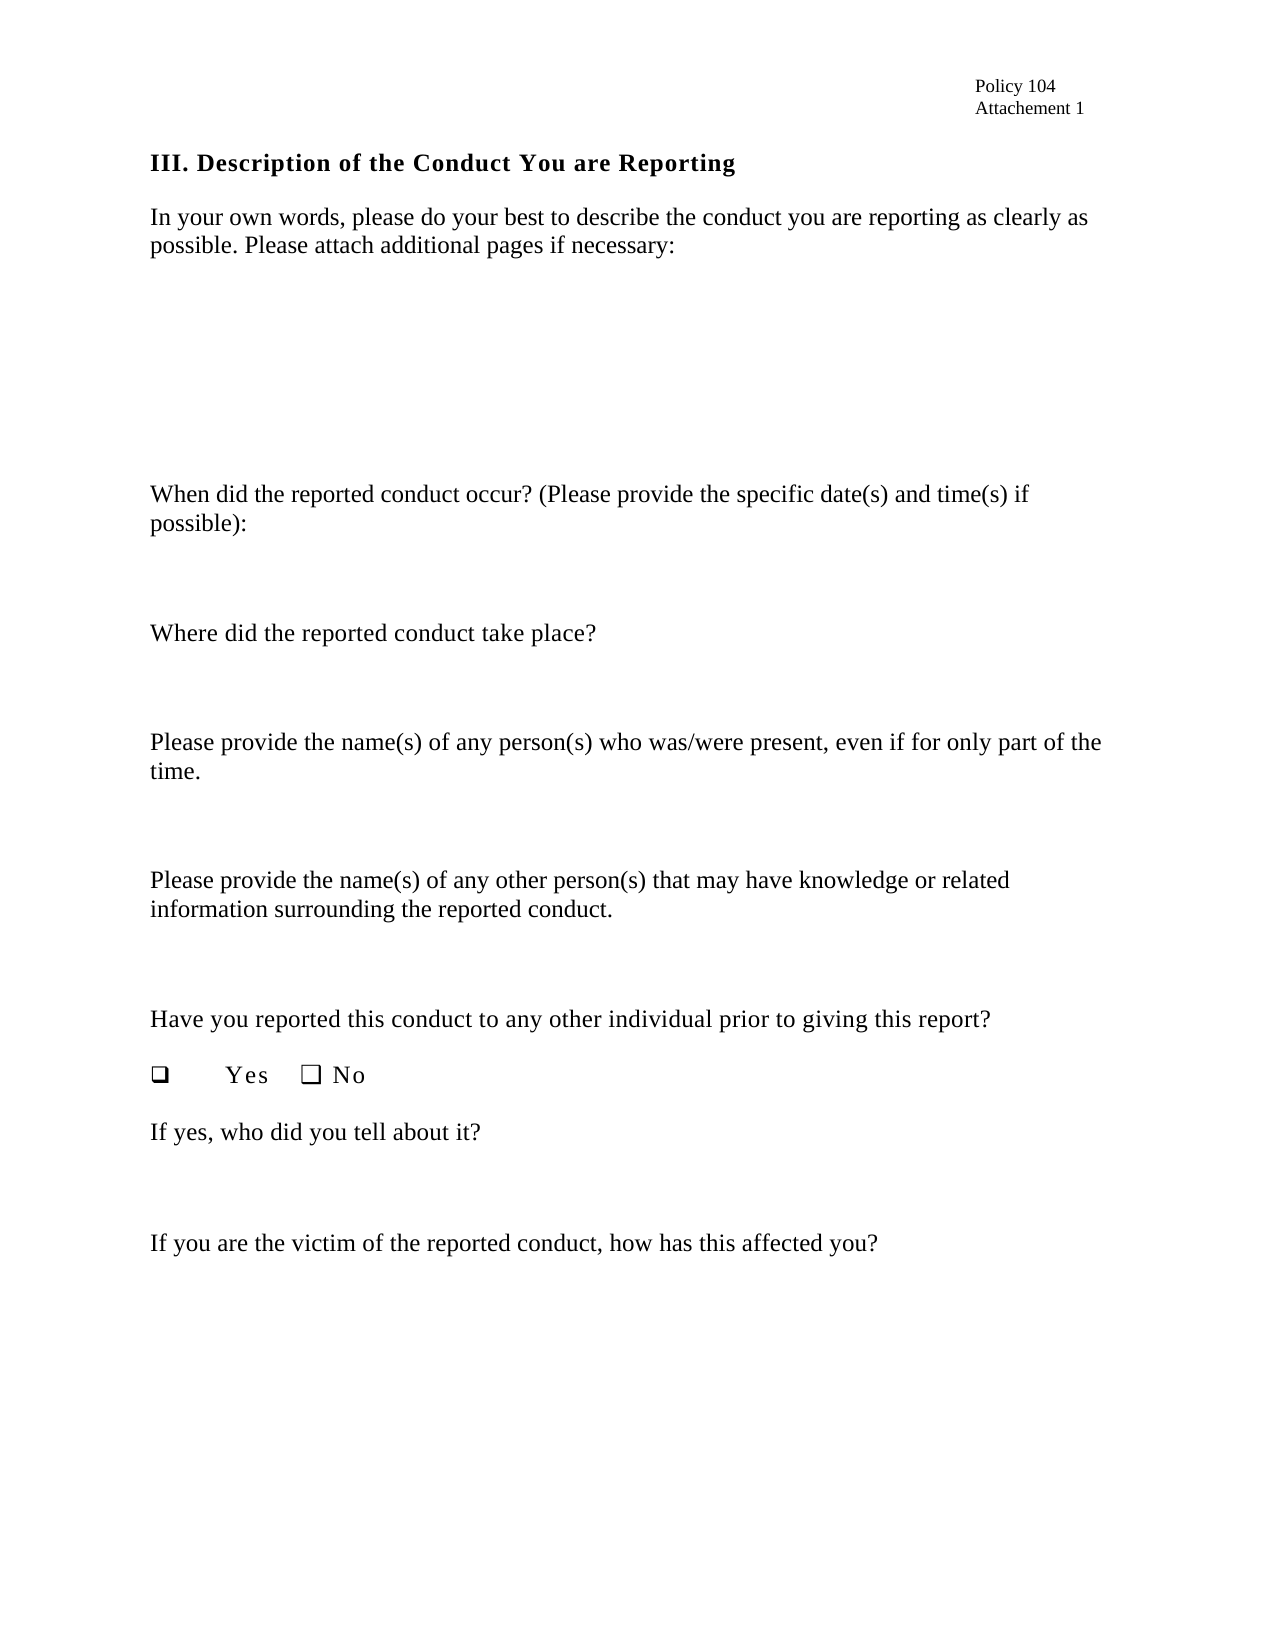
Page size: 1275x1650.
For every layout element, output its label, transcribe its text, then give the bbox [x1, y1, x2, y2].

text If you are the victim of the reported conduct, how has this affected you? [150, 1230, 1125, 1256]
text Please provide the name(s) of any person(s) who was/were present, even if for only part of the time. [150, 727, 1125, 785]
text III. Description of the Conduct You are Reporting [150, 150, 1125, 176]
list Yes ❑ No [150, 1063, 1125, 1089]
text In your own words, please do your best to describe the conduct you are reporting as clearly as possible. Please attach additional pages if necessary: [150, 203, 1125, 259]
text Please provide the name(s) of any other person(s) that may have knowledge or related information surrounding the reported conduct. [150, 866, 1125, 923]
text If yes, who did you tell about it? [150, 1119, 1125, 1146]
text When did the reported conduct occur? (Please provide the specific date(s) and time(s) if possible): [150, 479, 1125, 537]
text Where did the reported conduct take place? [150, 619, 1125, 647]
text Have you reported this conduct to any other individual prior to giving this report? [150, 1005, 1125, 1033]
